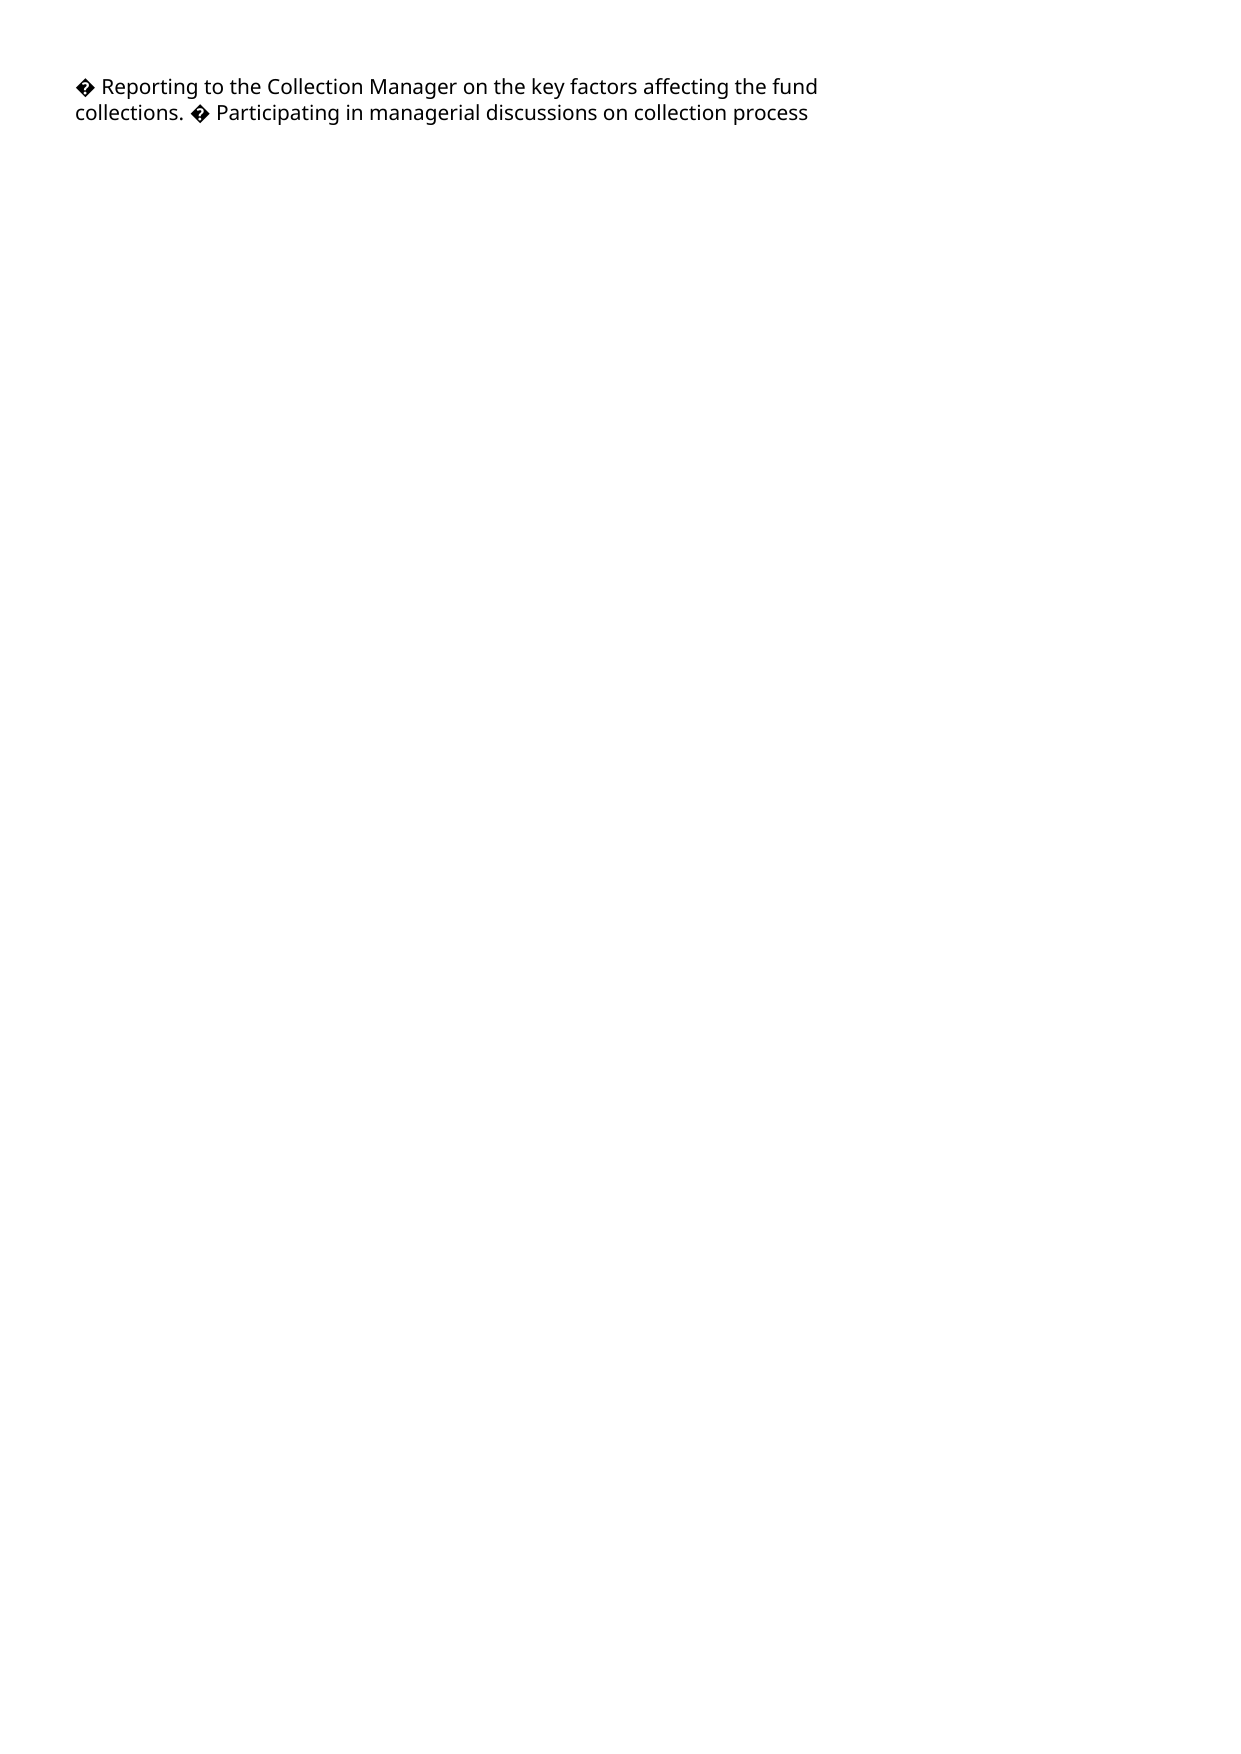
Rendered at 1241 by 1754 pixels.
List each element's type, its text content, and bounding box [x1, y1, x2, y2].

text � Reporting to the Collection Manager on the key factors affecting the fund collections. � Participating in managerial discussions on collection process [75, 74, 896, 125]
